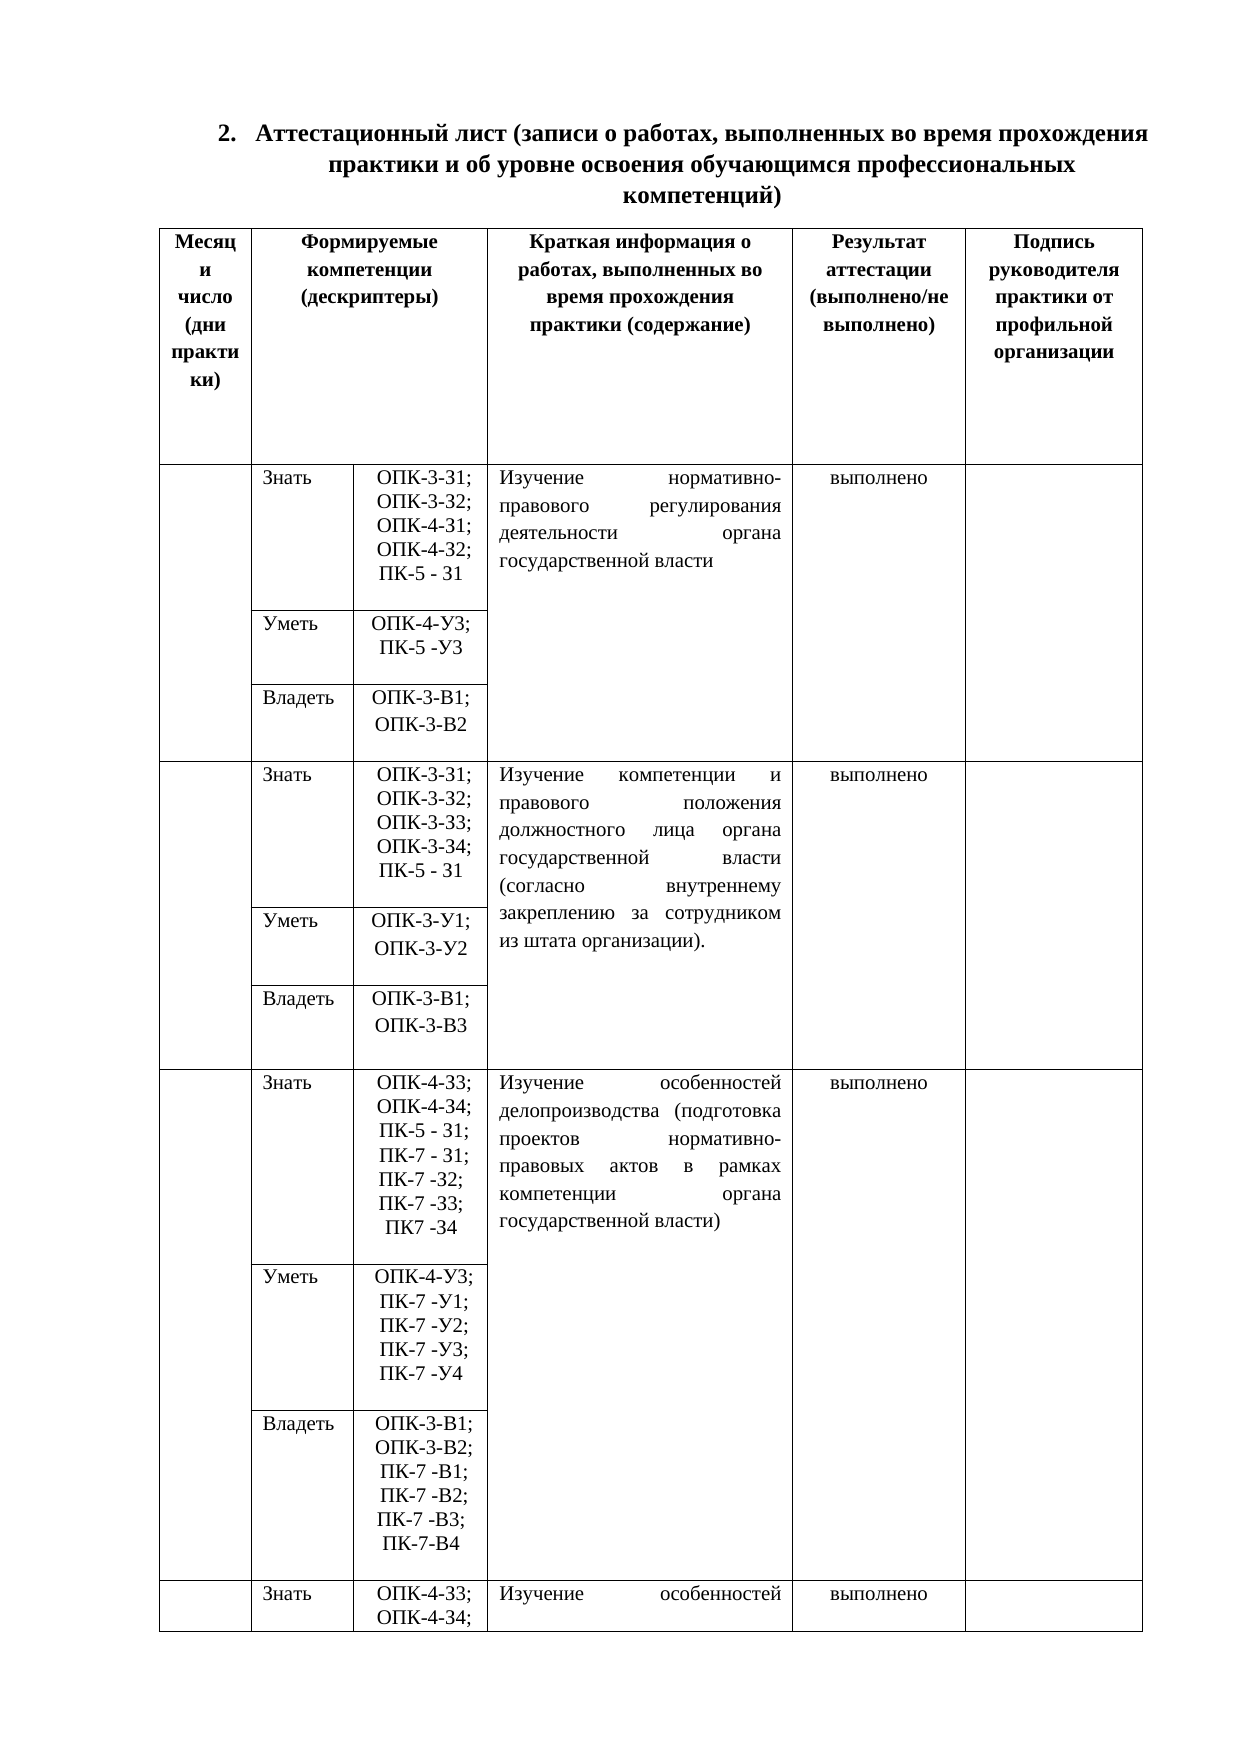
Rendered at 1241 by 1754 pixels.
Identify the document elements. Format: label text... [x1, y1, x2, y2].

table_cell выполнено [793, 762, 965, 1069]
table_cell ОПК-3-В1; ОПК-3-В3 [354, 986, 487, 1069]
table_header Подпись руководителя практики от профильной организации [966, 229, 1142, 464]
list Аттестационный лист (записи о работах, выполненных во время прохождения практики и об уровне освоения обучающимся профессиональных компетенций) [215, 118, 1152, 209]
table_cell Владеть [252, 986, 353, 1069]
table_cell Владеть [252, 1411, 353, 1579]
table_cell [354, 1581, 487, 1631]
table_cell выполнено [793, 1581, 965, 1631]
table_cell [966, 1581, 1142, 1631]
table_cell [966, 465, 1142, 761]
table_cell Уметь [252, 908, 353, 984]
table_cell [160, 1070, 251, 1579]
table_cell [160, 762, 251, 1069]
table_cell ОПК-3-З1; ОПК-3-З2; ОПК-4-З1; ОПК-4-З2; ПК-5 - З1 [354, 465, 487, 610]
table_cell Изучение нормативно-правового регулирования деятельности органа государственной власти [488, 465, 792, 761]
table_header Формируемые компетенции (дескриптеры) [252, 229, 487, 464]
table_header Результат аттестации (выполнено/не выполнено) [793, 229, 965, 464]
table_cell Изучение особенностей делопроизводства (подготовка проектов нормативно-правовых актов в рамках компетенции органа государственной власти) [488, 1070, 792, 1579]
table_header Краткая информация о работах, выполненных во время прохождения практики (содержание) [488, 229, 792, 464]
table_header Месяц и число (дни практики) [160, 229, 251, 464]
table_cell ОПК-3-У1; ОПК-3-У2 [354, 908, 487, 984]
table_cell ОПК-3-З1; ОПК-3-З2; ОПК-3-З3; ОПК-3-З4; ПК-5 - З1 [354, 762, 487, 907]
table_cell Знать [252, 1070, 353, 1263]
table_cell выполнено [793, 465, 965, 761]
table_cell выполнено [793, 1070, 965, 1579]
table_cell Уметь [252, 1265, 353, 1409]
table_cell ОПК-3-В1; ОПК-3-В2 [354, 685, 487, 761]
table_cell Владеть [252, 685, 353, 761]
table_cell ОПК-4-З3; ОПК-4-З4; ПК-5 - З1; ПК-7 - З1; ПК-7 -З2; ПК-7 -З3; ПК7 -З4 [354, 1070, 487, 1263]
table_cell ОПК-4-У3; ПК-5 -У3 [354, 611, 487, 684]
table_cell [160, 465, 251, 761]
table_cell [966, 762, 1142, 1069]
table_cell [488, 1581, 792, 1631]
table_cell Знать [252, 1581, 353, 1631]
table_cell Уметь [252, 611, 353, 684]
table_cell [966, 1070, 1142, 1579]
table_cell [160, 1581, 251, 1631]
table_cell Знать [252, 762, 353, 907]
table_cell Знать [252, 465, 353, 610]
table_cell ОПК-4-У3; ПК-7 -У1; ПК-7 -У2; ПК-7 -У3; ПК-7 -У4 [354, 1265, 487, 1409]
table_cell ОПК-3-В1; ОПК-3-В2; ПК-7 -В1; ПК-7 -В2; ПК-7 -В3; ПК-7-В4 [354, 1411, 487, 1579]
table_cell Изучение компетенции и правового положения должностного лица органа государственной власти (согласно внутреннему закреплению за сотрудником из штата организации). [488, 762, 792, 1069]
